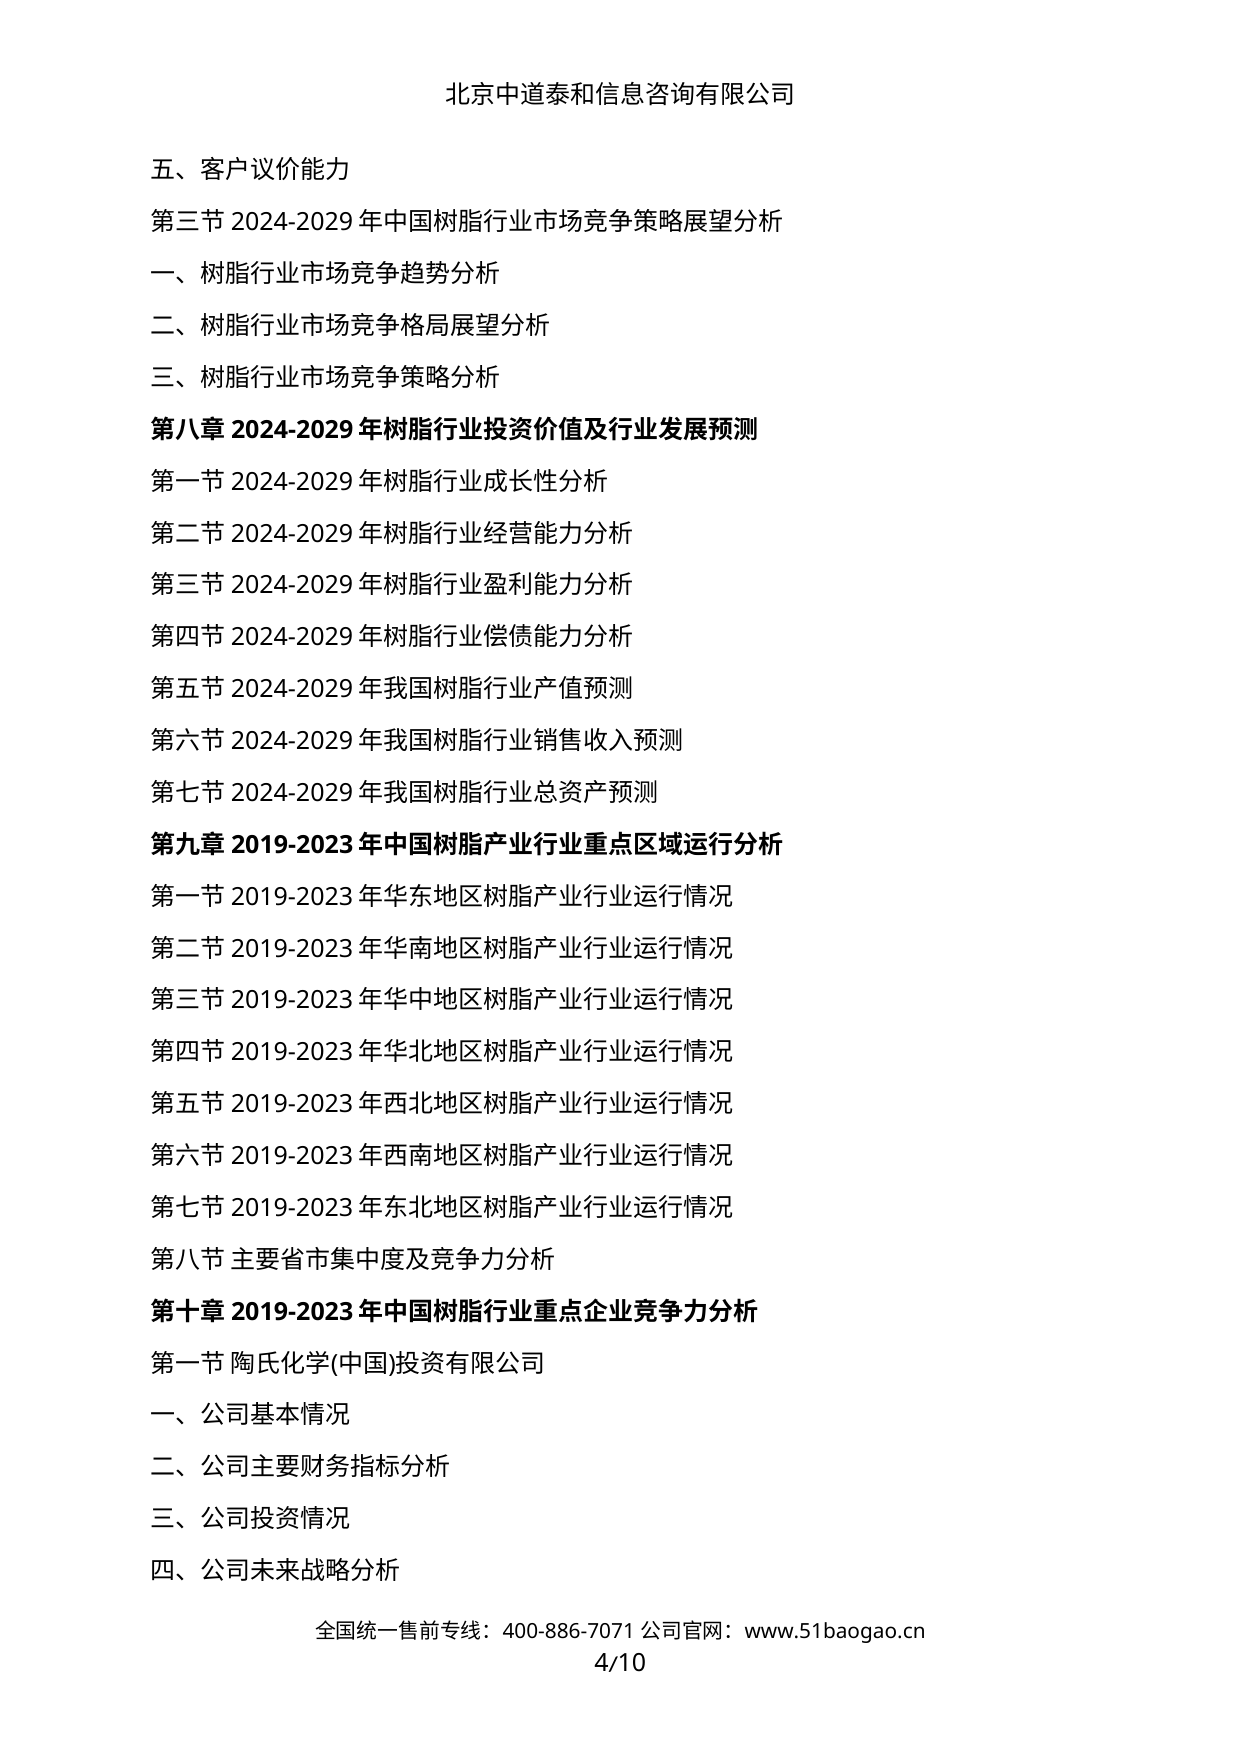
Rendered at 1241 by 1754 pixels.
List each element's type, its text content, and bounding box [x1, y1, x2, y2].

text 第四节 2024-2029年树脂行业偿债能力分析 [150, 617, 1090, 653]
text 第一节 陶氏化学(中国)投资有限公司 [150, 1343, 1090, 1379]
text 第九章 2019-2023年中国树脂产业行业重点区域运行分析 [150, 824, 1090, 861]
text 一、树脂行业市场竞争趋势分析 [150, 254, 1090, 290]
text 第一节 2024-2029年树脂行业成长性分析 [150, 461, 1090, 497]
text 五、客户议价能力 [150, 150, 1090, 186]
text 第五节 2024-2029年我国树脂行业产值预测 [150, 669, 1090, 705]
text 第七节 2024-2029年我国树脂行业总资产预测 [150, 772, 1090, 809]
text 第五节 2019-2023年西北地区树脂产业行业运行情况 [150, 1084, 1090, 1120]
text 一、公司基本情况 [150, 1395, 1090, 1431]
text 三、树脂行业市场竞争策略分析 [150, 357, 1090, 394]
text 四、公司未来战略分析 [150, 1551, 1090, 1587]
text 第三节 2024-2029年树脂行业盈利能力分析 [150, 565, 1090, 601]
text 第八章 2024-2029年树脂行业投资价值及行业发展预测 [150, 409, 1090, 446]
text 第六节 2019-2023年西南地区树脂产业行业运行情况 [150, 1136, 1090, 1172]
text 第二节 2024-2029年树脂行业经营能力分析 [150, 513, 1090, 549]
text 第四节 2019-2023年华北地区树脂产业行业运行情况 [150, 1032, 1090, 1068]
text 第一节 2019-2023年华东地区树脂产业行业运行情况 [150, 876, 1090, 912]
text 二、公司主要财务指标分析 [150, 1447, 1090, 1483]
text 二、树脂行业市场竞争格局展望分析 [150, 306, 1090, 342]
text 第八节 主要省市集中度及竞争力分析 [150, 1239, 1090, 1276]
text 第三节 2019-2023年华中地区树脂产业行业运行情况 [150, 980, 1090, 1016]
text 三、公司投资情况 [150, 1499, 1090, 1535]
text 第六节 2024-2029年我国树脂行业销售收入预测 [150, 721, 1090, 757]
text 第三节 2024-2029年中国树脂行业市场竞争策略展望分析 [150, 202, 1090, 238]
text 第七节 2019-2023年东北地区树脂产业行业运行情况 [150, 1187, 1090, 1224]
text 第二节 2019-2023年华南地区树脂产业行业运行情况 [150, 928, 1090, 964]
text 第十章 2019-2023年中国树脂行业重点企业竞争力分析 [150, 1291, 1090, 1327]
